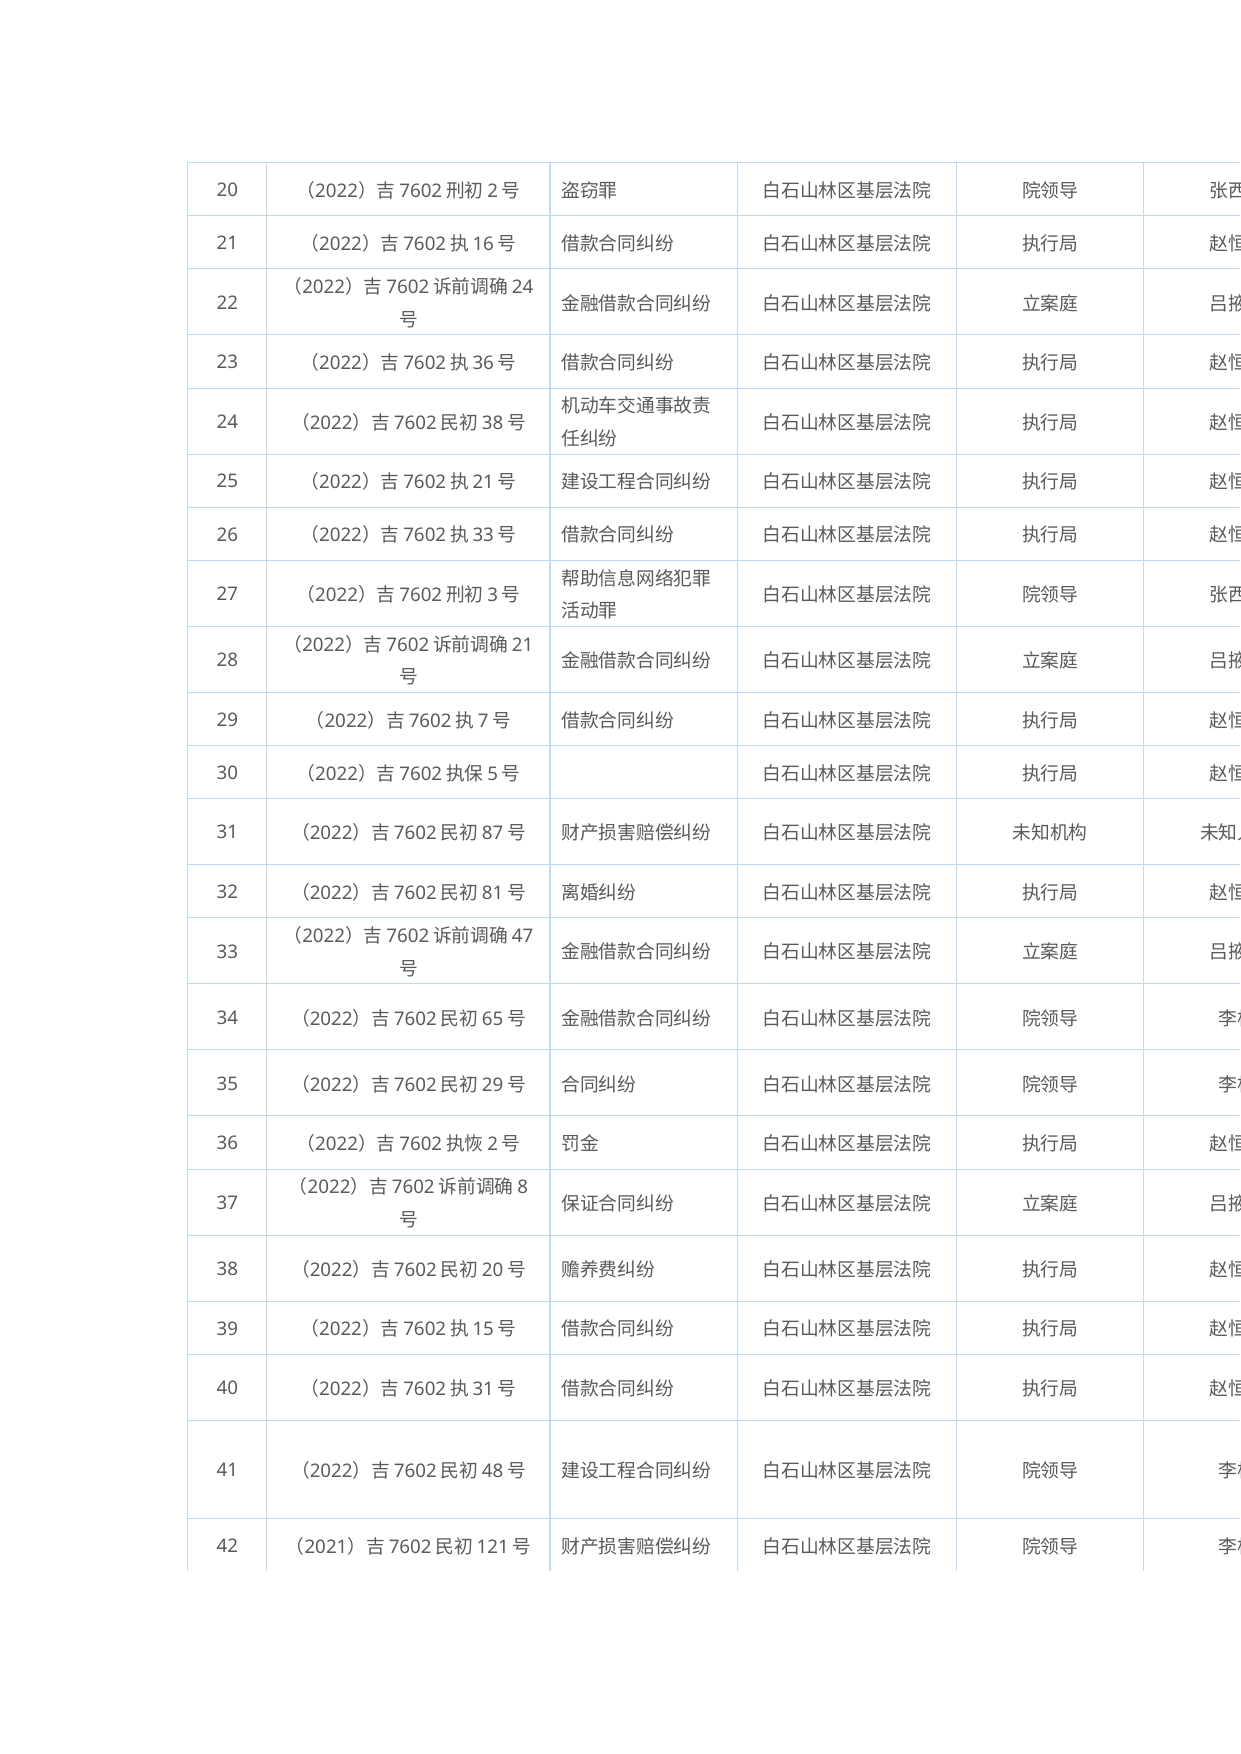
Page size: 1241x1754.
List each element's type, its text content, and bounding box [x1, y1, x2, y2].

table_cell 33 [188, 918, 266, 983]
table_cell 20 [188, 163, 266, 215]
table_cell 白石山林区基层法院 [738, 163, 956, 215]
table_cell 院领导 [957, 561, 1143, 626]
table_cell （2022）吉7602民初87号 [267, 799, 549, 864]
table_cell 30 [188, 746, 266, 798]
table_cell 赵恒吉 [1144, 216, 1240, 268]
table_cell 执行局 [957, 389, 1143, 453]
table_cell 执行局 [957, 746, 1143, 798]
table_cell （2022）吉7602刑初2号 [267, 163, 549, 215]
table_cell 31 [188, 799, 266, 864]
table_cell 立案庭 [957, 1170, 1143, 1234]
table_cell 吕掖平 [1144, 269, 1240, 334]
table_cell （2022）吉7602民初29号 [267, 1050, 549, 1115]
table_cell 借款合同纠纷 [551, 1302, 737, 1354]
table_cell 白石山林区基层法院 [738, 1236, 956, 1301]
table_cell 39 [188, 1302, 266, 1354]
table_cell 吕掖平 [1144, 627, 1240, 692]
table_cell [551, 746, 737, 798]
table_cell 赵恒吉 [1144, 1116, 1240, 1168]
table_cell （2022）吉7602民初48号 [267, 1421, 549, 1518]
table_cell 金融借款合同纠纷 [551, 269, 737, 334]
table_cell 白石山林区基层法院 [738, 335, 956, 387]
table_cell 院领导 [957, 984, 1143, 1049]
table_cell 22 [188, 269, 266, 334]
table_cell 白石山林区基层法院 [738, 918, 956, 983]
table_cell 37 [188, 1170, 266, 1234]
table_cell 借款合同纠纷 [551, 216, 737, 268]
table_cell （2022）吉7602刑初3号 [267, 561, 549, 626]
table_cell 26 [188, 508, 266, 560]
table_cell （2022）吉7602民初65号 [267, 984, 549, 1049]
table_cell 帮助信息网络犯罪活动罪 [551, 561, 737, 626]
table_cell 执行局 [957, 1116, 1143, 1168]
table_cell （2022）吉7602民初81号 [267, 865, 549, 917]
table_cell 25 [188, 455, 266, 507]
table_cell （2022）吉7602执保5号 [267, 746, 549, 798]
table_cell 赵恒吉 [1144, 1302, 1240, 1354]
table_cell （2022）吉7602诉前调确21号 [267, 627, 549, 692]
table_cell 吕掖平 [1144, 918, 1240, 983]
table_cell 42 [188, 1519, 266, 1571]
table_cell 24 [188, 389, 266, 453]
table_cell 白石山林区基层法院 [738, 1355, 956, 1420]
table_cell （2022）吉7602执31号 [267, 1355, 549, 1420]
table_cell 院领导 [957, 163, 1143, 215]
table_cell 32 [188, 865, 266, 917]
table_cell 财产损害赔偿纠纷 [551, 1519, 737, 1571]
table_cell （2022）吉7602诉前调确24号 [267, 269, 549, 334]
table_cell 借款合同纠纷 [551, 335, 737, 387]
table_cell 未知机构 [957, 799, 1143, 864]
table_cell 院领导 [957, 1519, 1143, 1571]
table_cell 立案庭 [957, 269, 1143, 334]
table_cell 李根 [1144, 1519, 1240, 1571]
table_cell 白石山林区基层法院 [738, 269, 956, 334]
table_cell 保证合同纠纷 [551, 1170, 737, 1234]
table_cell 执行局 [957, 1355, 1143, 1420]
table_cell 院领导 [957, 1421, 1143, 1518]
table_cell 建设工程合同纠纷 [551, 1421, 737, 1518]
table_cell 金融借款合同纠纷 [551, 984, 737, 1049]
table_cell （2022）吉7602民初38号 [267, 389, 549, 453]
table_cell 白石山林区基层法院 [738, 508, 956, 560]
table_cell 执行局 [957, 1236, 1143, 1301]
table_cell 23 [188, 335, 266, 387]
table_cell 赵恒吉 [1144, 1355, 1240, 1420]
table_cell （2021）吉7602民初121号 [267, 1519, 549, 1571]
table_cell 白石山林区基层法院 [738, 1116, 956, 1168]
table_cell 赡养费纠纷 [551, 1236, 737, 1301]
table_cell 白石山林区基层法院 [738, 865, 956, 917]
table_cell 赵恒吉 [1144, 1236, 1240, 1301]
table_cell 白石山林区基层法院 [738, 984, 956, 1049]
table_cell 34 [188, 984, 266, 1049]
table_cell 张西斌 [1144, 561, 1240, 626]
table_cell 执行局 [957, 508, 1143, 560]
table_cell 白石山林区基层法院 [738, 1170, 956, 1234]
table_cell 赵恒吉 [1144, 389, 1240, 453]
table_cell 执行局 [957, 865, 1143, 917]
table_cell 执行局 [957, 455, 1143, 507]
table_cell （2022）吉7602诉前调确47号 [267, 918, 549, 983]
table_cell 白石山林区基层法院 [738, 693, 956, 745]
table_cell 38 [188, 1236, 266, 1301]
table_cell 白石山林区基层法院 [738, 627, 956, 692]
table_cell 院领导 [957, 1050, 1143, 1115]
table_cell 立案庭 [957, 918, 1143, 983]
table_cell 白石山林区基层法院 [738, 216, 956, 268]
table_cell 赵恒吉 [1144, 746, 1240, 798]
table_cell 赵恒吉 [1144, 693, 1240, 745]
table_cell 借款合同纠纷 [551, 693, 737, 745]
table_cell 建设工程合同纠纷 [551, 455, 737, 507]
table_cell （2022）吉7602诉前调确8号 [267, 1170, 549, 1234]
table_cell 吕掖平 [1144, 1170, 1240, 1234]
table_cell 21 [188, 216, 266, 268]
table_cell 金融借款合同纠纷 [551, 918, 737, 983]
table_cell 李根 [1144, 1050, 1240, 1115]
table_cell 财产损害赔偿纠纷 [551, 799, 737, 864]
table_cell 立案庭 [957, 627, 1143, 692]
table_cell 合同纠纷 [551, 1050, 737, 1115]
table_cell 28 [188, 627, 266, 692]
table_cell （2022）吉7602民初20号 [267, 1236, 549, 1301]
table_cell 白石山林区基层法院 [738, 799, 956, 864]
table_cell 40 [188, 1355, 266, 1420]
table_cell 李根 [1144, 984, 1240, 1049]
table_cell 赵恒吉 [1144, 508, 1240, 560]
table_cell （2022）吉7602执恢2号 [267, 1116, 549, 1168]
table_cell 执行局 [957, 1302, 1143, 1354]
table_cell （2022）吉7602执33号 [267, 508, 549, 560]
table_cell 张西斌 [1144, 163, 1240, 215]
table_cell （2022）吉7602执36号 [267, 335, 549, 387]
table_cell 36 [188, 1116, 266, 1168]
table_cell 盗窃罪 [551, 163, 737, 215]
table_cell 白石山林区基层法院 [738, 1519, 956, 1571]
table_cell 35 [188, 1050, 266, 1115]
table_cell 离婚纠纷 [551, 865, 737, 917]
table_cell 执行局 [957, 693, 1143, 745]
table_cell 未知人员 [1144, 799, 1240, 864]
table_cell 罚金 [551, 1116, 737, 1168]
table_cell （2022）吉7602执16号 [267, 216, 549, 268]
table_cell 机动车交通事故责任纠纷 [551, 389, 737, 453]
table_cell 借款合同纠纷 [551, 508, 737, 560]
table_cell 41 [188, 1421, 266, 1518]
table_cell 白石山林区基层法院 [738, 389, 956, 453]
table_cell 白石山林区基层法院 [738, 1302, 956, 1354]
table_cell 借款合同纠纷 [551, 1355, 737, 1420]
table_cell （2022）吉7602执21号 [267, 455, 549, 507]
table_cell 执行局 [957, 335, 1143, 387]
table_cell 白石山林区基层法院 [738, 746, 956, 798]
table_cell 白石山林区基层法院 [738, 1050, 956, 1115]
table_cell 29 [188, 693, 266, 745]
table_cell 金融借款合同纠纷 [551, 627, 737, 692]
table_cell 李根 [1144, 1421, 1240, 1518]
table_cell 白石山林区基层法院 [738, 561, 956, 626]
table_cell 27 [188, 561, 266, 626]
table_cell 白石山林区基层法院 [738, 455, 956, 507]
table_cell 赵恒吉 [1144, 335, 1240, 387]
table_cell 白石山林区基层法院 [738, 1421, 956, 1518]
table_cell 赵恒吉 [1144, 455, 1240, 507]
table_cell 赵恒吉 [1144, 865, 1240, 917]
table_cell （2022）吉7602执7号 [267, 693, 549, 745]
table_cell 执行局 [957, 216, 1143, 268]
table_cell （2022）吉7602执15号 [267, 1302, 549, 1354]
